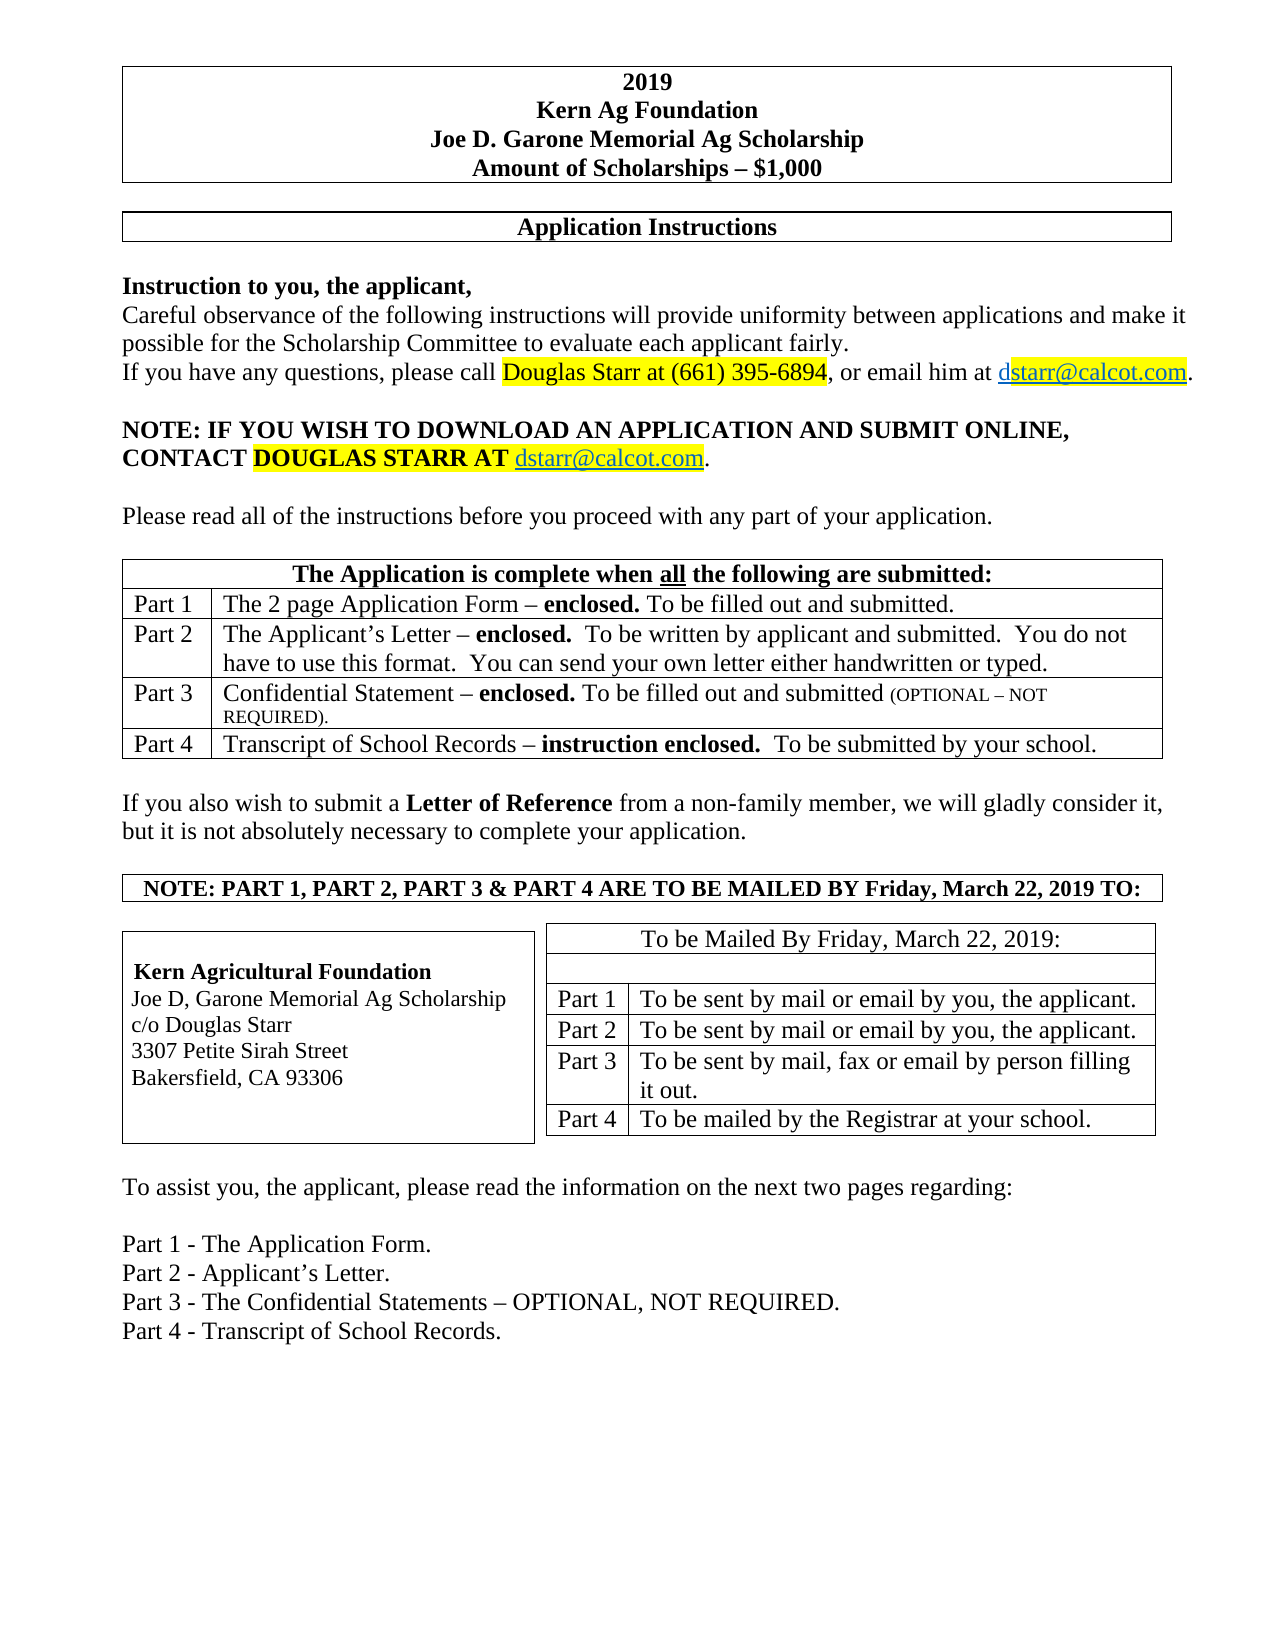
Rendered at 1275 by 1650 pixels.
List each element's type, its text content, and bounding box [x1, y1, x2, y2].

table_header NOTE: PART 1, PART 2, PART 3 & PART 4 ARE TO BE MAILED BY Friday, March 22, 2019 TO: [123, 875, 1162, 901]
text Part 3 - The Confidential Statements – OPTIONAL, NOT REQUIRED. [122, 1287, 1200, 1316]
text Instruction to you, the applicant, [122, 271, 1200, 300]
table_cell Part 1 [123, 589, 211, 618]
table_header Kern Agricultural Foundation Joe D, Garone Memorial Ag Scholarship c/o Douglas Starr 3307 Petite Sirah Street Bakersfield, CA 93306 [123, 932, 534, 1143]
table_header The Application is complete when all the following are submitted: [123, 560, 1162, 588]
text If you also wish to submit a Letter of Reference from a non-family member, we will gladly consider it, but it is not absolutely necessary to complete your application. [122, 788, 1200, 845]
text NOTE: IF YOU WISH TO DOWNLOAD AN APPLICATION AND SUBMIT ONLINE, CONTACT DOUGLAS STARR AT dstarr@calcot.com. [122, 415, 1200, 472]
text Careful observance of the following instructions will provide uniformity between applications and make it possible for the Scholarship Committee to evaluate each applicant fairly. [122, 300, 1200, 357]
table_header Application Instructions [123, 213, 1171, 241]
table_cell Part 1 [547, 984, 628, 1014]
table_cell To be sent by mail, fax or email by person filling it out. [629, 1046, 1155, 1103]
table_cell Part 2 [547, 1015, 628, 1045]
text Please read all of the instructions before you proceed with any part of your application. [122, 501, 1200, 530]
table_cell To be mailed by the Registrar at your school. [629, 1105, 1155, 1134]
text If you have any questions, please call Douglas Starr at (661) 395-6894, or email him at dstarr@calcot.com. [122, 357, 502, 386]
table_header To be Mailed By Friday, March 22, 2019: [547, 924, 1155, 953]
text Part 2 - Applicant’s Letter. [122, 1258, 1200, 1287]
table_cell Part 4 [547, 1105, 628, 1134]
text To assist you, the applicant, please read the information on the next two pages regarding: [122, 1172, 1200, 1201]
text Part 1 - The Application Form. [122, 1229, 1200, 1258]
table_cell The 2 page Application Form – enclosed. To be filled out and submitted. [212, 589, 1162, 618]
table_cell To be sent by mail or email by you, the applicant. [629, 1015, 1155, 1045]
table_cell Part 4 [123, 729, 211, 758]
text Part 4 - Transcript of School Records. [122, 1316, 1200, 1344]
table_cell Part 2 [123, 619, 211, 677]
table_header 2019 Kern Ag Foundation Joe D. Garone Memorial Ag Scholarship Amount of Scholarships – $1,000 [123, 67, 1171, 182]
table_cell Transcript of School Records – instruction enclosed. To be submitted by your school. [212, 729, 1162, 758]
table_cell [547, 954, 1155, 983]
table_cell Part 3 [547, 1046, 628, 1103]
table_cell The Applicant’s Letter – enclosed. To be written by applicant and submitted. You do not have to use this format. You can send your own letter either handwritten or typed. [212, 619, 1162, 677]
table_cell To be sent by mail or email by you, the applicant. [629, 984, 1155, 1014]
table_cell Confidential Statement – enclosed. To be filled out and submitted (OPTIONAL – NOT REQUIRED). [212, 678, 1162, 728]
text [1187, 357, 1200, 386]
table_cell Part 3 [123, 678, 211, 728]
